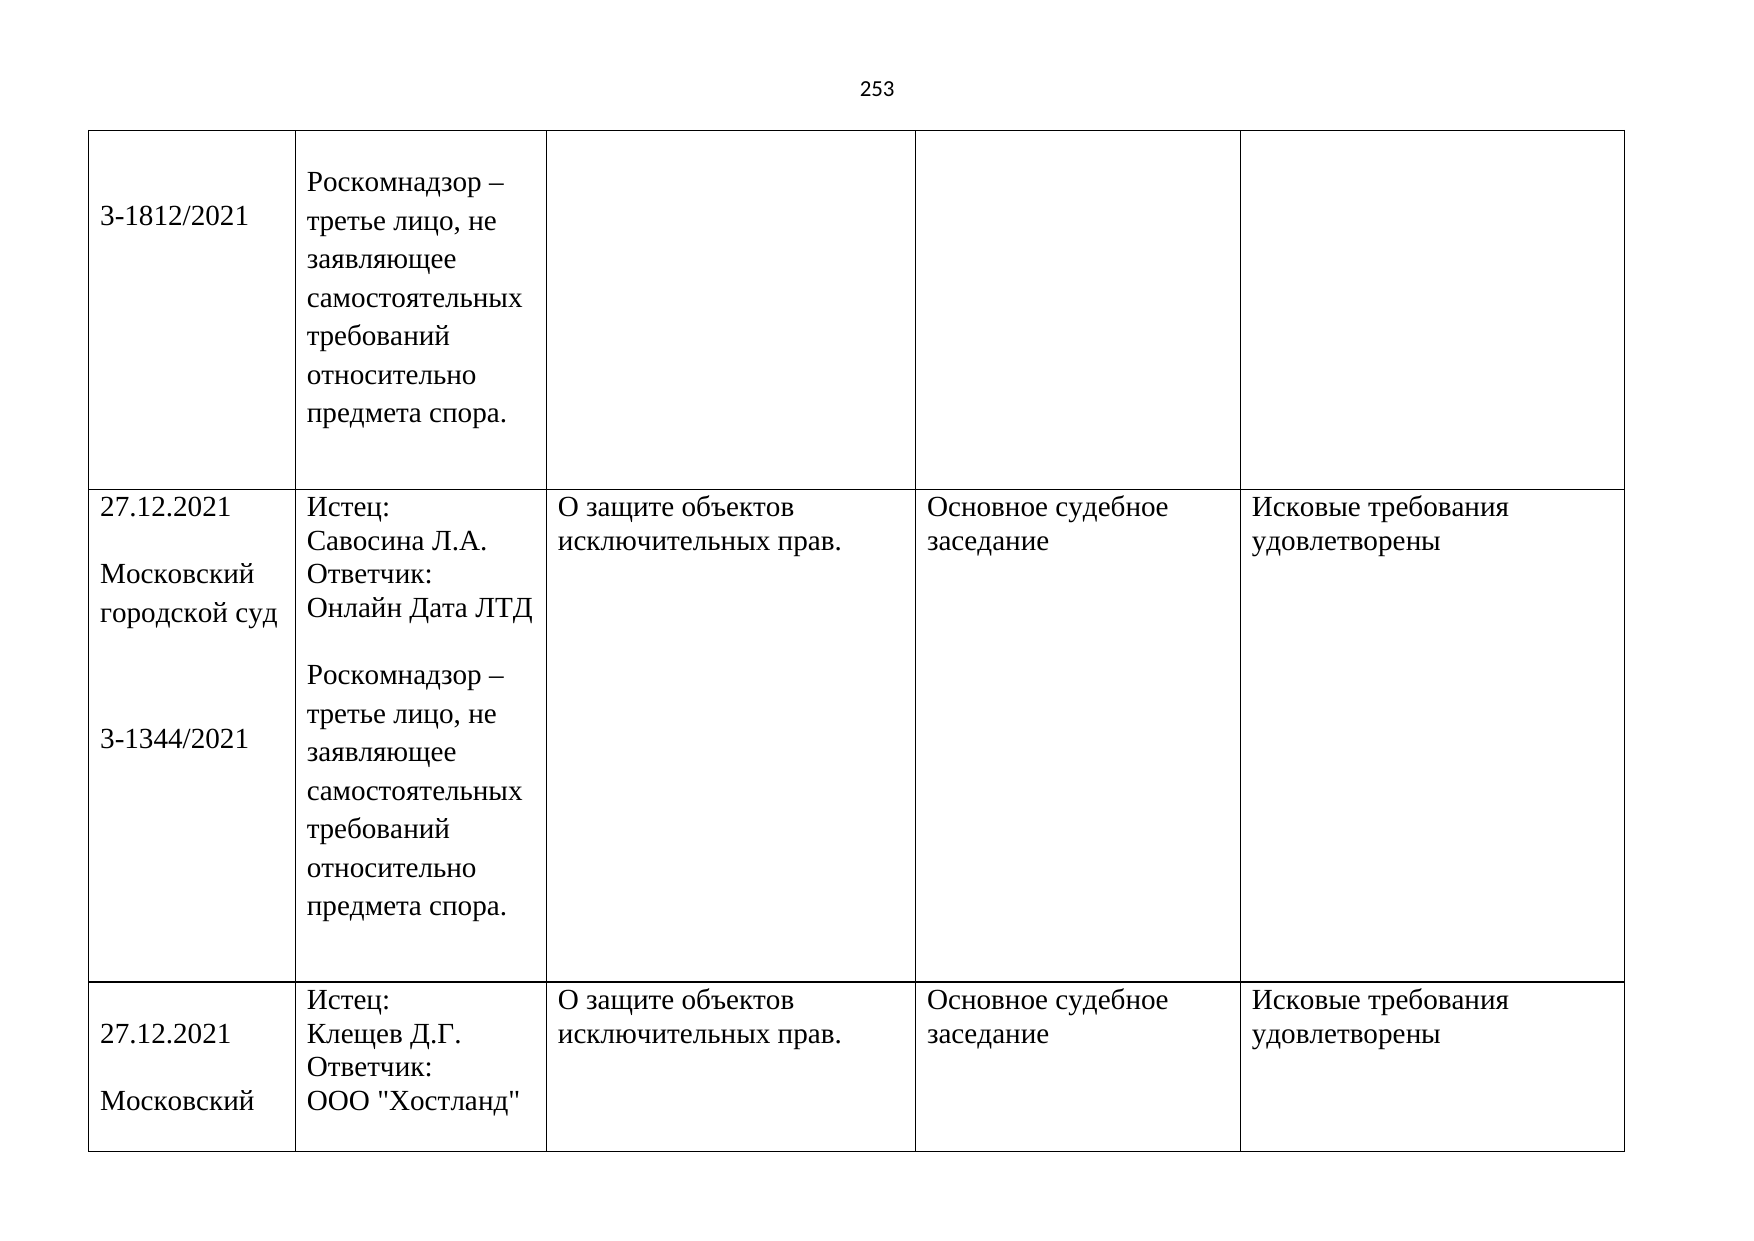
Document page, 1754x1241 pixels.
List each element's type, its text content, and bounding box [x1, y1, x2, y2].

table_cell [916, 131, 1240, 488]
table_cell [916, 983, 1240, 1151]
table_cell Исковые требования удовлетворены [1241, 490, 1624, 981]
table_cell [547, 131, 915, 488]
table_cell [89, 983, 295, 1151]
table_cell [296, 131, 546, 488]
table_cell Истец: Савосина Л.А. Ответчик: Онлайн Дата ЛТД Роскомнадзор – третье лицо, не заявляющее самостоятельных требований относительно предмета спора. [296, 490, 546, 981]
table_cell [296, 983, 546, 1151]
table_cell Основное судебное заседание [916, 490, 1240, 981]
table_cell 27.12.2021 Московский городской суд 3-1344/2021 [89, 490, 295, 981]
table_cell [547, 983, 915, 1151]
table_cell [1241, 983, 1624, 1151]
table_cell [89, 131, 295, 488]
table_cell О защите объектов исключительных прав. [547, 490, 915, 981]
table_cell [1241, 131, 1624, 488]
